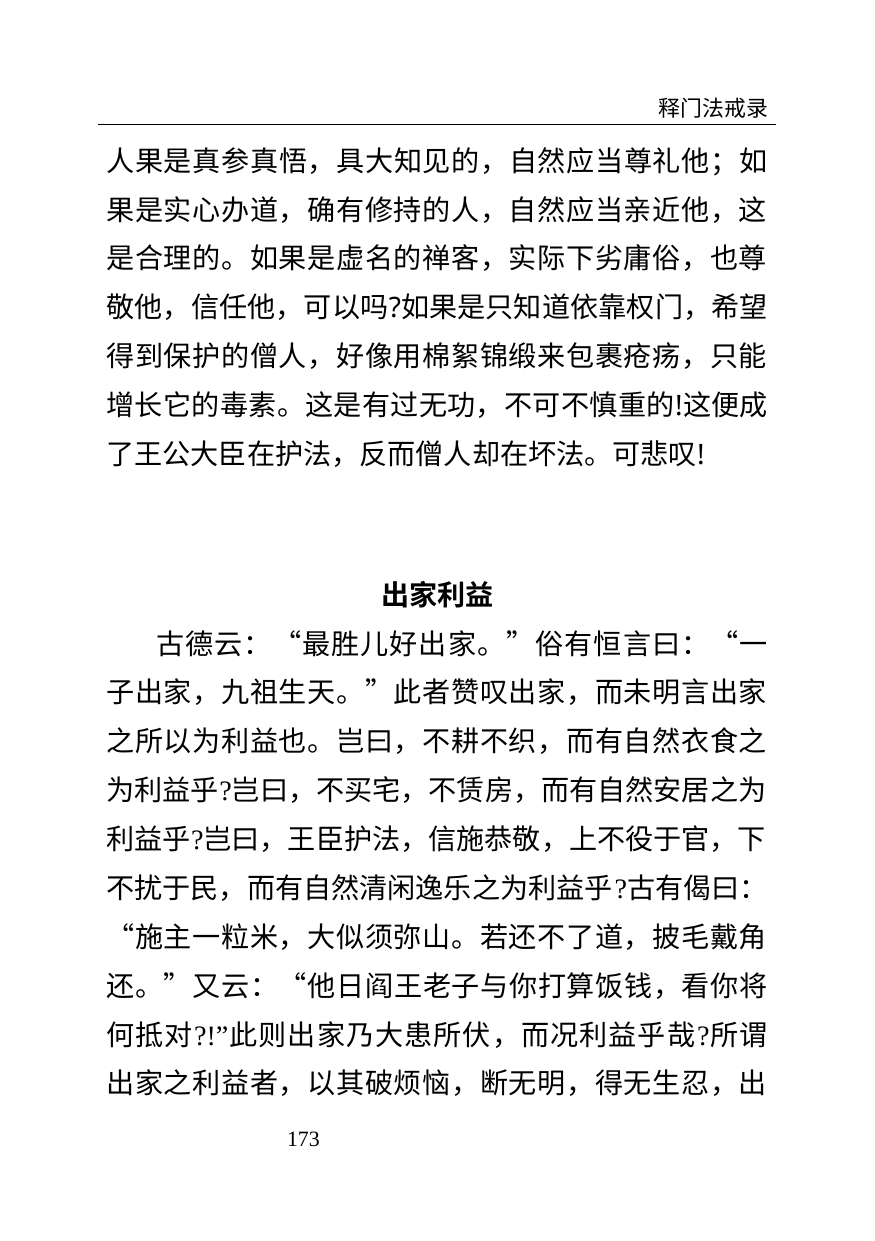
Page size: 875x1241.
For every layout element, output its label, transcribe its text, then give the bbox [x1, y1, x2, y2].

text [106, 621, 768, 1102]
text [106, 138, 768, 473]
subtitle 出家利益 [106, 573, 768, 613]
